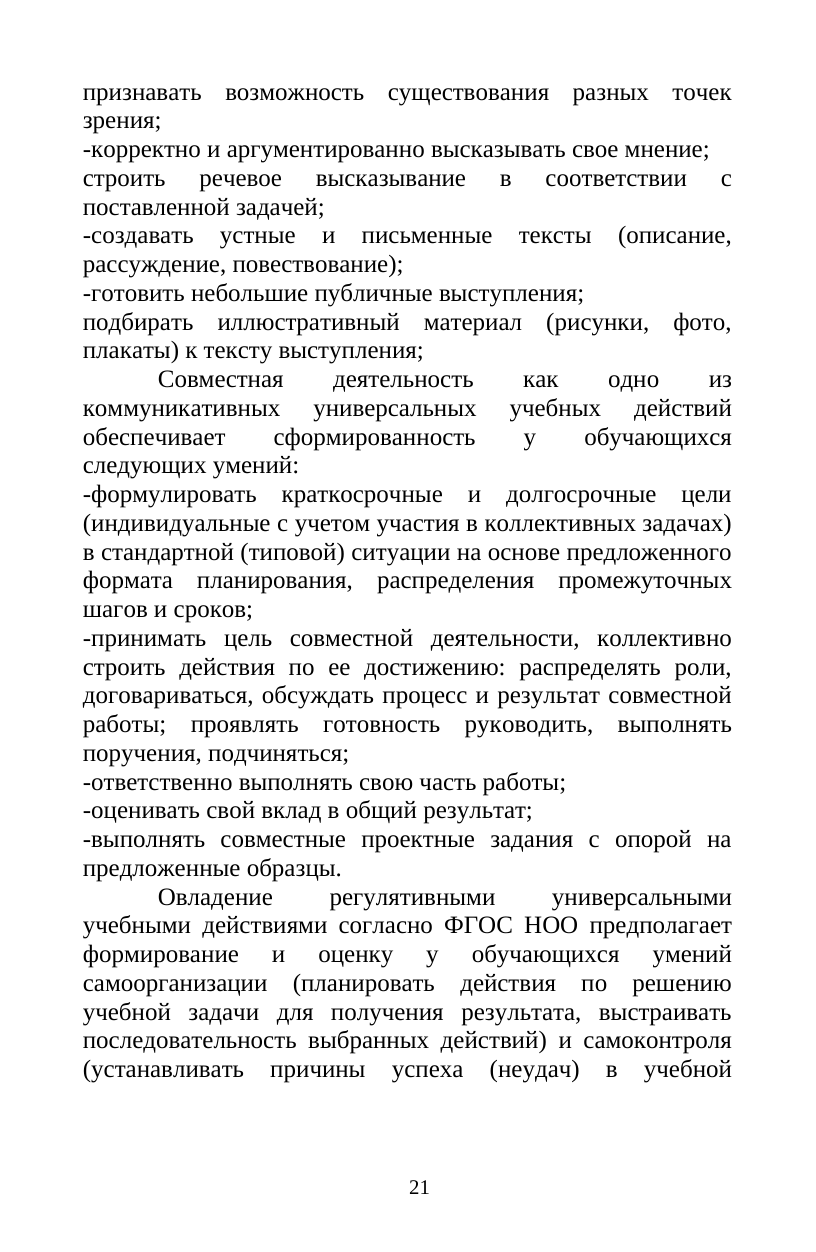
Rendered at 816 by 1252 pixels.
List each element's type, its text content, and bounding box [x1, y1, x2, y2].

text -готовить небольшие публичные выступления; [83, 278, 732, 307]
text -принимать цель совместной деятельности, коллективно строить действия по ее достижению: распределять роли, договариваться, обсуждать процесс и результат совместной работы; проявлять готовность руководить, выполнять поручения, подчиняться; [83, 623, 732, 767]
text -ответственно выполнять свою часть работы; [83, 767, 732, 796]
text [83, 77, 732, 134]
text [83, 882, 732, 1083]
text строить речевое высказывание в соответствии с поставленной задачей; [83, 163, 732, 221]
text -формулировать краткосрочные и долгосрочные цели (индивидуальные с учетом участия в коллективных задачах) в стандартной (типовой) ситуации на основе предложенного формата планирования, распределения промежуточных шагов и сроков; [83, 479, 732, 623]
text -оценивать свой вклад в общий результат; [83, 796, 732, 824]
text -корректно и аргументированно высказывать свое мнение; [83, 134, 732, 163]
text -создавать устные и письменные тексты (описание, рассуждение, повествование); [83, 221, 732, 278]
text Совместная деятельность как одно из коммуникативных универсальных учебных действий обеспечивает сформированность у обучающихся следующих умений: [83, 364, 732, 479]
text подбирать иллюстративный материал (рисунки, фото, плакаты) к тексту выступления; [83, 307, 732, 364]
text -выполнять совместные проектные задания с опорой на предложенные образцы. [83, 824, 732, 882]
